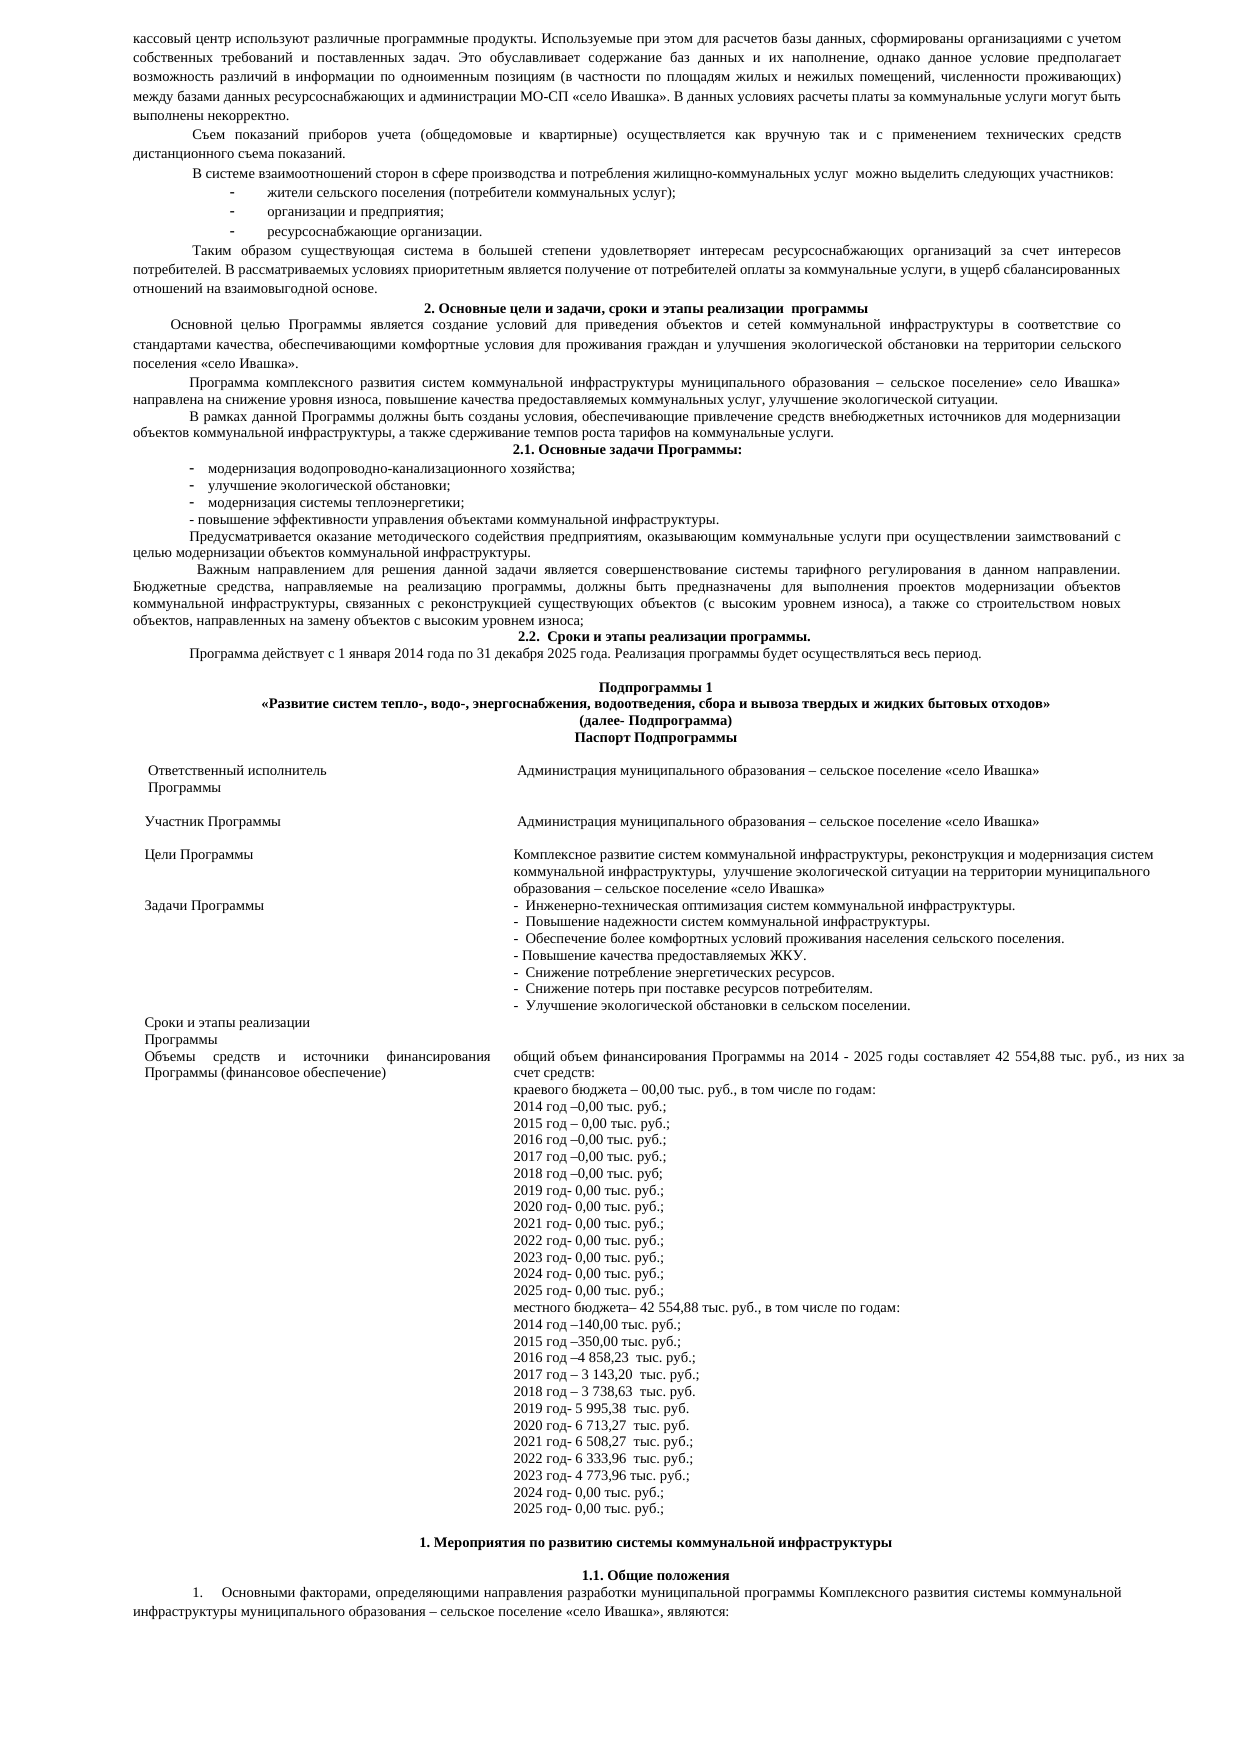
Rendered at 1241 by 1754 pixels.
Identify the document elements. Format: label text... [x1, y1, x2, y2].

table_header Администрация муниципального образования – сельское поселение «село Ивашка» [502, 762, 1196, 812]
table_cell Цели Программы [133, 846, 502, 896]
text (далее- Подпрограмма) [133, 712, 1122, 729]
list Основными факторами, определяющими направления разработки муниципальной программы Комплексного развития системы коммунальной инфраструктуры муниципального образования – сельское поселение «село Ивашка», являются: [133, 1584, 1122, 1620]
text - повышение эффективности управления объектами коммунальной инфраструктуры. [133, 511, 1122, 527]
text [133, 29, 1122, 123]
text Программа действует с 1 января 2014 года по 31 декабря 2025 года. Реализация программы будет осуществляться весь период. [133, 645, 1122, 662]
table_cell Администрация муниципального образования – сельское поселение «село Ивашка» [502, 813, 1196, 846]
text 1.1. Общие положения [133, 1567, 1122, 1584]
text Съем показаний приборов учета (общедомовые и квартирные) осуществляется как вручную так и с применением технических средств дистанционного съема показаний. [133, 126, 1122, 162]
list модернизация водопроводно-канализационного хозяйства; [133, 460, 1122, 477]
text Программа комплексного развития систем коммунальной инфраструктуры муниципального образования – сельское поселение» село Ивашка» направлена на снижение уровня износа, повышение качества предоставляемых коммунальных услуг, улучшение экологической ситуации. [133, 374, 1122, 407]
text Таким образом существующая система в большей степени удовлетворяет интересам ресурсоснабжающих организаций за счет интересов потребителей. В рассматриваемых условиях приоритетным является получение от потребителей оплаты за коммунальные услуги, в ущерб сбалансированных отношений на взаимовыгодной основе. [133, 242, 1122, 297]
text Предусматривается оказание методического содействия предприятиям, оказывающим коммунальные услуги при осуществлении заимствований с целью модернизации объектов коммунальной инфраструктуры. [133, 527, 1122, 561]
text Паспорт Подпрограммы [133, 729, 1122, 745]
text Важным направлением для решения данной задачи является совершенствование системы тарифного регулирования в данном направлении. Бюджетные средства, направляемые на реализацию программы, должны быть предназначены для выполнения проектов модернизации объектов коммунальной инфраструктуры, связанных с реконструкцией существующих объектов (с высоким уровнем износа), а также со строительством новых объектов, направленных на замену объектов с высоким уровнем износа; [133, 561, 1122, 628]
text Основной целью Программы является создание условий для приведения объектов и сетей коммунальной инфраструктуры в соответствие со стандартами качества, обеспечивающими комфортные условия для проживания граждан и улучшения экологической обстановки на территории сельского поселения «село Ивашка». [133, 316, 1122, 371]
list жители сельского поселения (потребители коммунальных услуг); [229, 184, 1122, 201]
text 2.1. Основные задачи Программы: [133, 441, 1122, 458]
text «Развитие систем тепло-, водо-, энергоснабжения, водоотведения, сбора и вывоза твердых и жидких бытовых отходов» [133, 695, 1122, 712]
text Подпрограммы 1 [133, 678, 1122, 695]
text 2.2. Сроки и этапы реализации программы. [133, 628, 1122, 645]
text 2. Основные цели и задачи, сроки и этапы реализации программы [170, 299, 1122, 316]
table_cell Комплексное развитие систем коммунальной инфраструктуры, реконструкция и модернизация систем коммунальной инфраструктуры, улучшение экологической ситуации на территории муниципального образования – сельское поселение «село Ивашка» [502, 846, 1196, 896]
table_cell Сроки и этапы реализации Программы Объемы средств и источники финансирования Программы (финансовое обеспечение) [133, 1014, 502, 1517]
text В рамках данной Программы должны быть созданы условия, обеспечивающие привлечение средств внебюджетных источников для модернизации объектов коммунальной инфраструктуры, а также сдерживание темпов роста тарифов на коммунальные услуги. [133, 407, 1122, 441]
text В системе взаимоотношений сторон в сфере производства и потребления жилищно-коммунальных услуг можно выделить следующих участников: [133, 164, 1122, 181]
text 1. Мероприятия по развитию системы коммунальной инфраструктуры [133, 1534, 1122, 1550]
list улучшение экологической обстановки; [133, 477, 1122, 494]
table_cell Задачи Программы [133, 896, 502, 1014]
list модернизация системы теплоэнергетики; [133, 494, 1122, 511]
table_cell Участник Программы [133, 813, 502, 846]
list организации и предприятия; [229, 203, 1122, 220]
list ресурсоснабжающие организации. [229, 222, 1122, 239]
table_cell - Инженерно-техническая оптимизация систем коммунальной инфраструктуры. - Повышение надежности систем коммунальной инфраструктуры. - Обеспечение более комфортных условий проживания населения сельского поселения. - Повышение качества предоставляемых ЖКУ. - Снижение потребление энергетических ресурсов. - Снижение потерь при поставке ресурсов потребителям. - Улучшение экологической обстановки в сельском поселении. [502, 896, 1196, 1014]
table_header Ответственный исполнитель Программы [133, 762, 502, 812]
table_cell общий объем финансирования Программы на 2014 - 2025 годы составляет 42 554,88 тыс. руб., из них за счет средств: краевого бюджета – 00,00 тыс. руб., в том числе по годам: 2014 год –0,00 тыс. руб.; 2015 год – 0,00 тыс. руб.; 2016 год –0,00 тыс. руб.; 2017 год –0,00 тыс. руб.; 2018 год –0,00 тыс. руб; 2019 год- 0,00 тыс. руб.; 2020 год- 0,00 тыс. руб.; 2021 год- 0,00 тыс. руб.; 2022 год- 0,00 тыс. руб.; 2023 год- 0,00 тыс. руб.; 2024 год- 0,00 тыс. руб.; 2025 год- 0,00 тыс. руб.; местного бюджета– 42 554,88 тыс. руб., в том числе по годам: 2014 год –140,00 тыс. руб.; 2015 год –350,00 тыс. руб.; 2016 год –4 858,23 тыс. руб.; 2017 год – 3 143,20 тыс. руб.; 2018 год – 3 738,63 тыс. руб. 2019 год- 5 995,38 тыс. руб. 2020 год- 6 713,27 тыс. руб. 2021 год- 6 508,27 тыс. руб.; 2022 год- 6 333,96 тыс. руб.; 2023 год- 4 773,96 тыс. руб.; 2024 год- 0,00 тыс. руб.; 2025 год- 0,00 тыс. руб.; [502, 1014, 1196, 1517]
